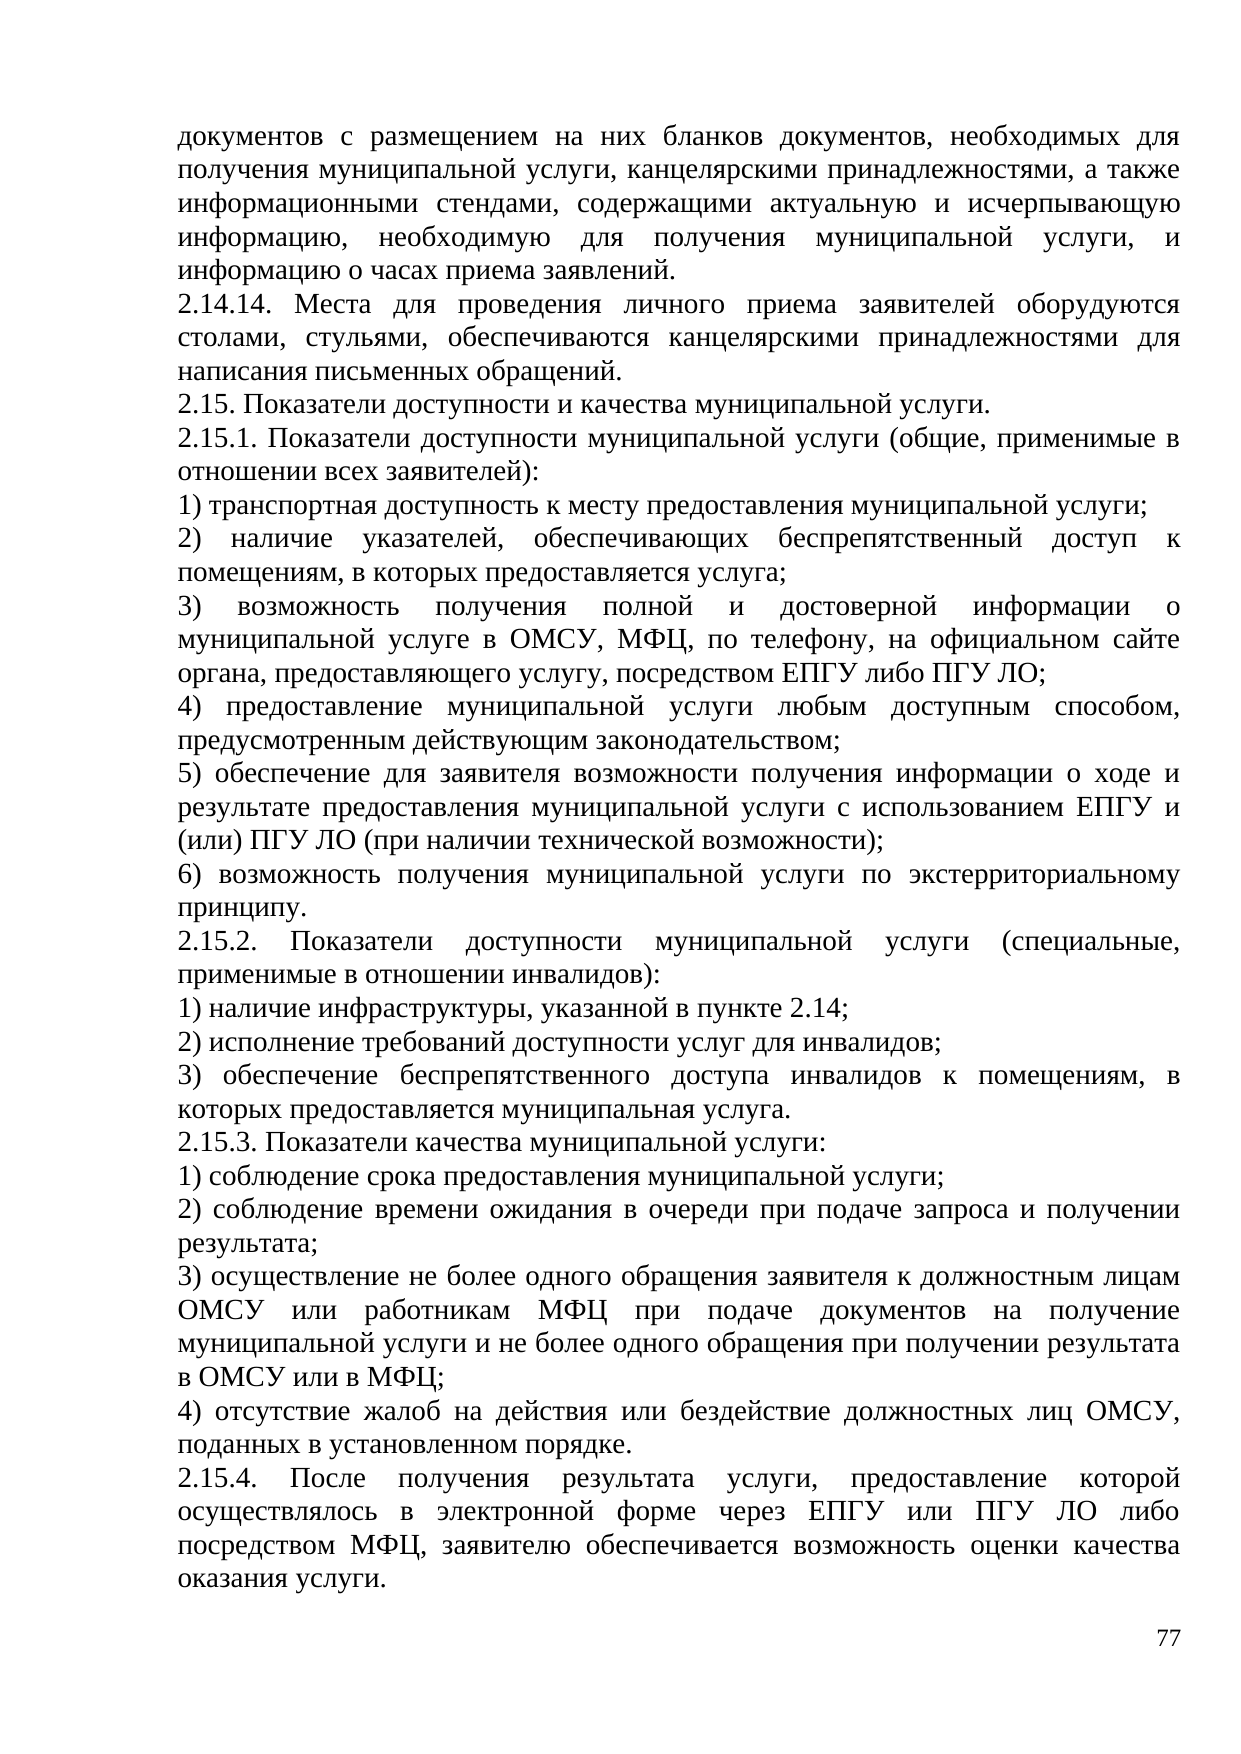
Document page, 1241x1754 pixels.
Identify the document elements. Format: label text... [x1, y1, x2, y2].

text 3) возможность получения полной и достоверной информации о муниципальной услуге в ОМСУ, МФЦ, по телефону, на официальном сайте органа, предоставляющего услугу, посредством ЕПГУ либо ПГУ ЛО; [177, 588, 1181, 688]
text 3) обеспечение беспрепятственного доступа инвалидов к помещениям, в которых предоставляется муниципальная услуга. [177, 1057, 1181, 1124]
text 3) осуществление не более одного обращения заявителя к должностным лицам ОМСУ или работникам МФЦ при подаче документов на получение муниципальной услуги и не более одного обращения при получении результата в ОМСУ или в МФЦ; [177, 1258, 1181, 1393]
text 1) соблюдение срока предоставления муниципальной услуги; [177, 1158, 1181, 1191]
text 2) наличие указателей, обеспечивающих беспрепятственный доступ к помещениям, в которых предоставляется услуга; [177, 521, 1181, 588]
text 2.15.2. Показатели доступности муниципальной услуги (специальные, применимые в отношении инвалидов): [177, 923, 1181, 990]
text 1) транспортная доступность к месту предоставления муниципальной услуги; [177, 487, 1181, 521]
text 5) обеспечение для заявителя возможности получения информации о ходе и результате предоставления муниципальной услуги с использованием ЕПГУ и (или) ПГУ ЛО (при наличии технической возможности); [177, 755, 1181, 856]
text 2.15.3. Показатели качества муниципальной услуги: [177, 1124, 1181, 1158]
text 2.15.1. Показатели доступности муниципальной услуги (общие, применимые в отношении всех заявителей): [177, 420, 1181, 487]
text 6) возможность получения муниципальной услуги по экстерриториальному принципу. [177, 856, 1181, 923]
text 2.14.14. Места для проведения личного приема заявителей оборудуются столами, стульями, обеспечиваются канцелярскими принадлежностями для написания письменных обращений. [177, 286, 1181, 386]
text 2.15. Показатели доступности и качества муниципальной услуги. [177, 386, 1181, 420]
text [177, 118, 1181, 286]
text 4) предоставление муниципальной услуги любым доступным способом, предусмотренным действующим законодательством; [177, 688, 1181, 755]
text 2) исполнение требований доступности услуг для инвалидов; [177, 1024, 1181, 1057]
text 4) отсутствие жалоб на действия или бездействие должностных лиц ОМСУ, поданных в установленном порядке. [177, 1393, 1181, 1460]
text 1) наличие инфраструктуры, указанной в пункте 2.14; [177, 990, 1181, 1024]
text 2.15.4. После получения результата услуги, предоставление которой осуществлялось в электронной форме через ЕПГУ или ПГУ ЛО либо посредством МФЦ, заявителю обеспечивается возможность оценки качества оказания услуги. [177, 1460, 1181, 1594]
text 2) соблюдение времени ожидания в очереди при подаче запроса и получении результата; [177, 1191, 1181, 1258]
